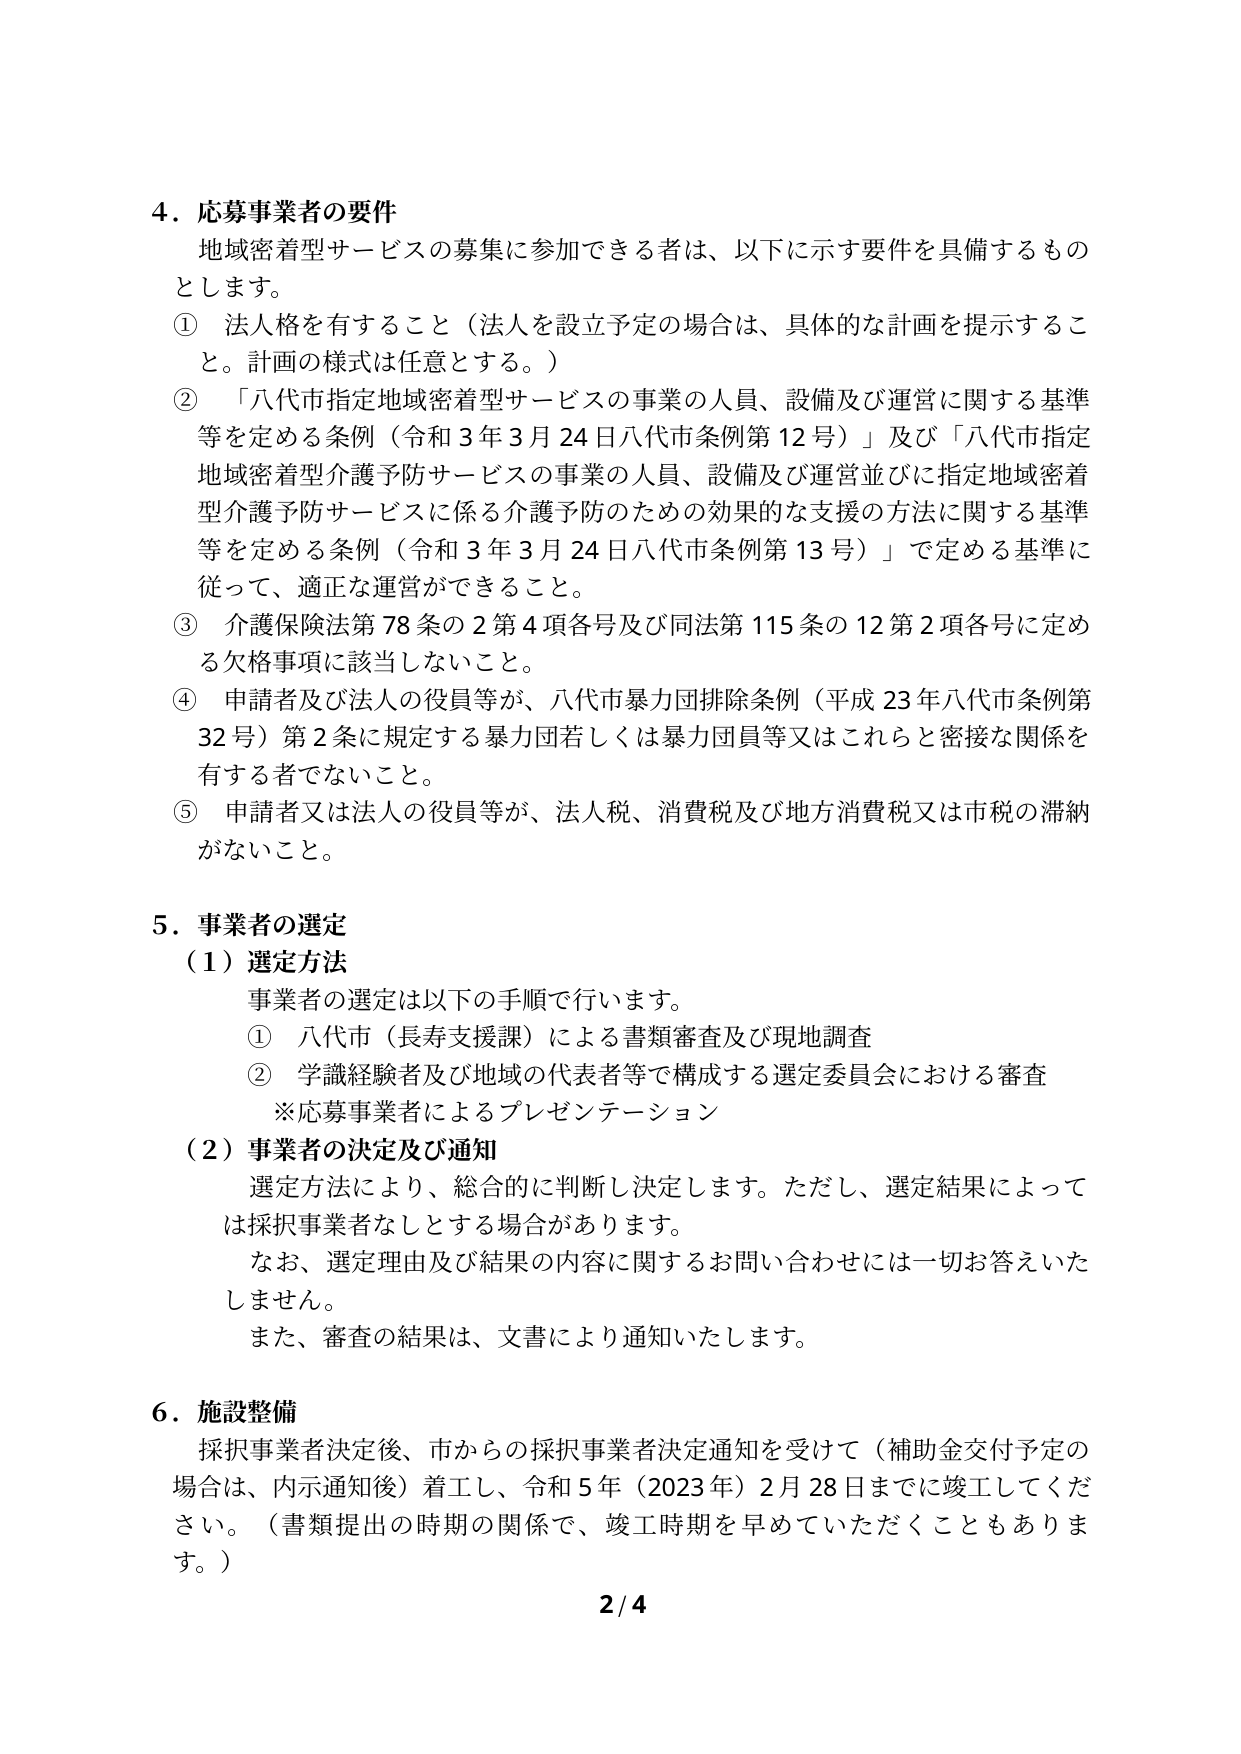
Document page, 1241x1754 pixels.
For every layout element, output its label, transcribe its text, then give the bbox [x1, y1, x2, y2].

text ５．事業者の選定 [148, 905, 1092, 942]
text ② 学識経験者及び地域の代表者等で構成する選定委員会における審査 [148, 1055, 1092, 1092]
text 事業者の選定は以下の手順で行います。 [148, 980, 1092, 1017]
text 選定方法により、総合的に判断し決定します。ただし、選定結果によっては採択事業者なしとする場合があります。 [148, 1167, 1092, 1242]
text ③ 介護保険法第78条の2第4項各号及び同法第115条の12第2項各号に定める欠格事項に該当しないこと。 [148, 605, 1092, 680]
text ④ 申請者及び法人の役員等が、八代市暴力団排除条例（平成23年八代市条例第32号）第2条に規定する暴力団若しくは暴力団員等又はこれらと密接な関係を有する者でないこと。 [148, 680, 1092, 792]
text （２）事業者の決定及び通知 [148, 1130, 1092, 1167]
text なお、選定理由及び結果の内容に関するお問い合わせには一切お答えいたしません。 [148, 1242, 1092, 1317]
text 採択事業者決定後、市からの採択事業者決定通知を受けて（補助金交付予定の場合は、内示通知後）着工し、令和5年（2023年）2月28日までに竣工してください。（書類提出の時期の関係で、竣工時期を早めていただくこともあります。） [148, 1430, 1092, 1580]
text ① 八代市（長寿支援課）による書類審査及び現地調査 [148, 1017, 1092, 1055]
text 地域密着型サービスの募集に参加できる者は、以下に示す要件を具備するものとします。 [148, 230, 1092, 305]
text また、審査の結果は、文書により通知いたします。 [148, 1317, 1092, 1355]
text （１）選定方法 [148, 942, 1092, 980]
text ※応募事業者によるプレゼンテーション [148, 1092, 1092, 1130]
text ⑤ 申請者又は法人の役員等が、法人税、消費税及び地方消費税又は市税の滞納がないこと。 [148, 792, 1092, 867]
text ① 法人格を有すること（法人を設立予定の場合は、具体的な計画を提示すること。計画の様式は任意とする。） [148, 305, 1092, 380]
text ６．施設整備 [148, 1392, 1092, 1430]
text ② 「八代市指定地域密着型サービスの事業の人員、設備及び運営に関する基準等を定める条例（令和3年3月24日八代市条例第12号）」及び「八代市指定地域密着型介護予防サービスの事業の人員、設備及び運営並びに指定地域密着型介護予防サービスに係る介護予防のための効果的な支援の方法に関する基準等を定める条例（令和3年3月24日八代市条例第13号）」で定める基準に従って、適正な運営ができること。 [148, 380, 1092, 605]
text ４．応募事業者の要件 [148, 192, 1092, 230]
